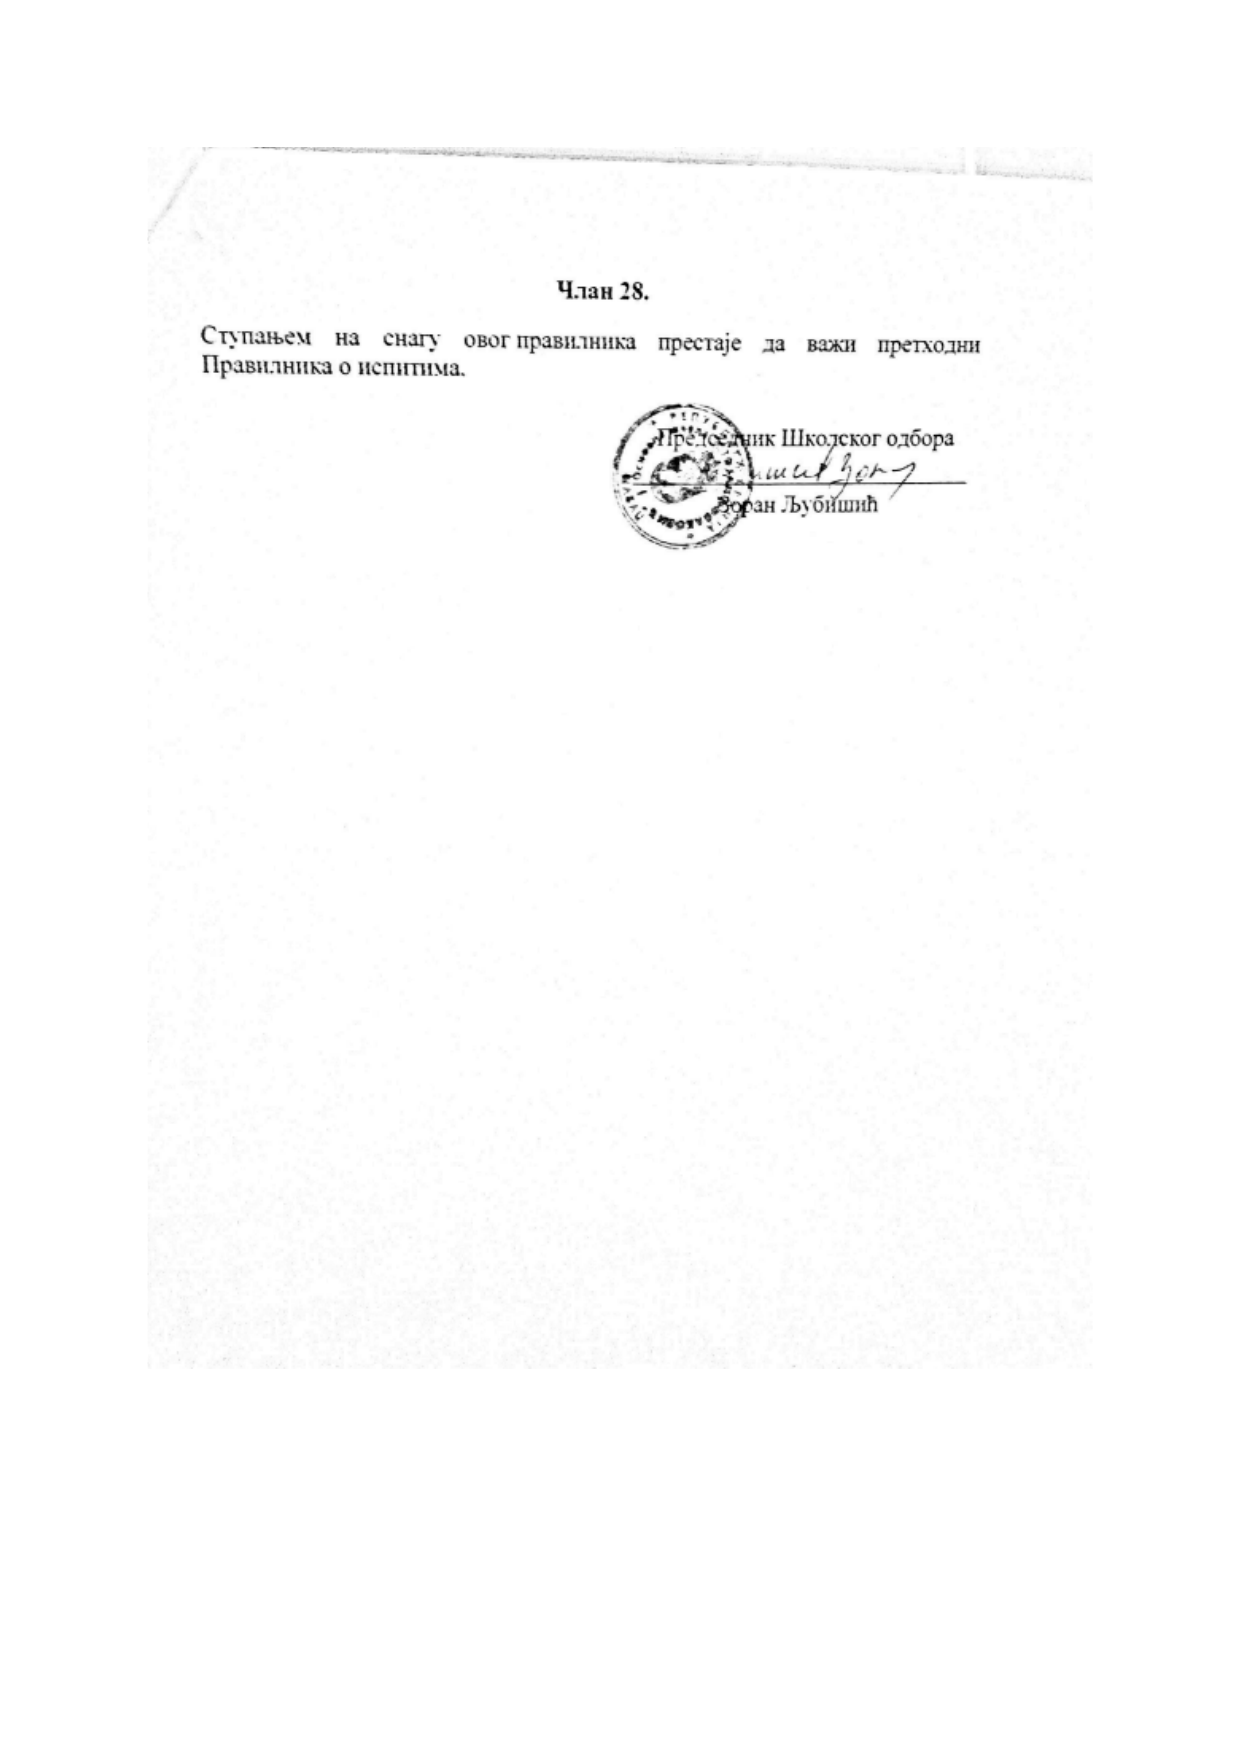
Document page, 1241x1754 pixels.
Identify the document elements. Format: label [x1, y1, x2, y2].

picture [147, 147, 1093, 1369]
